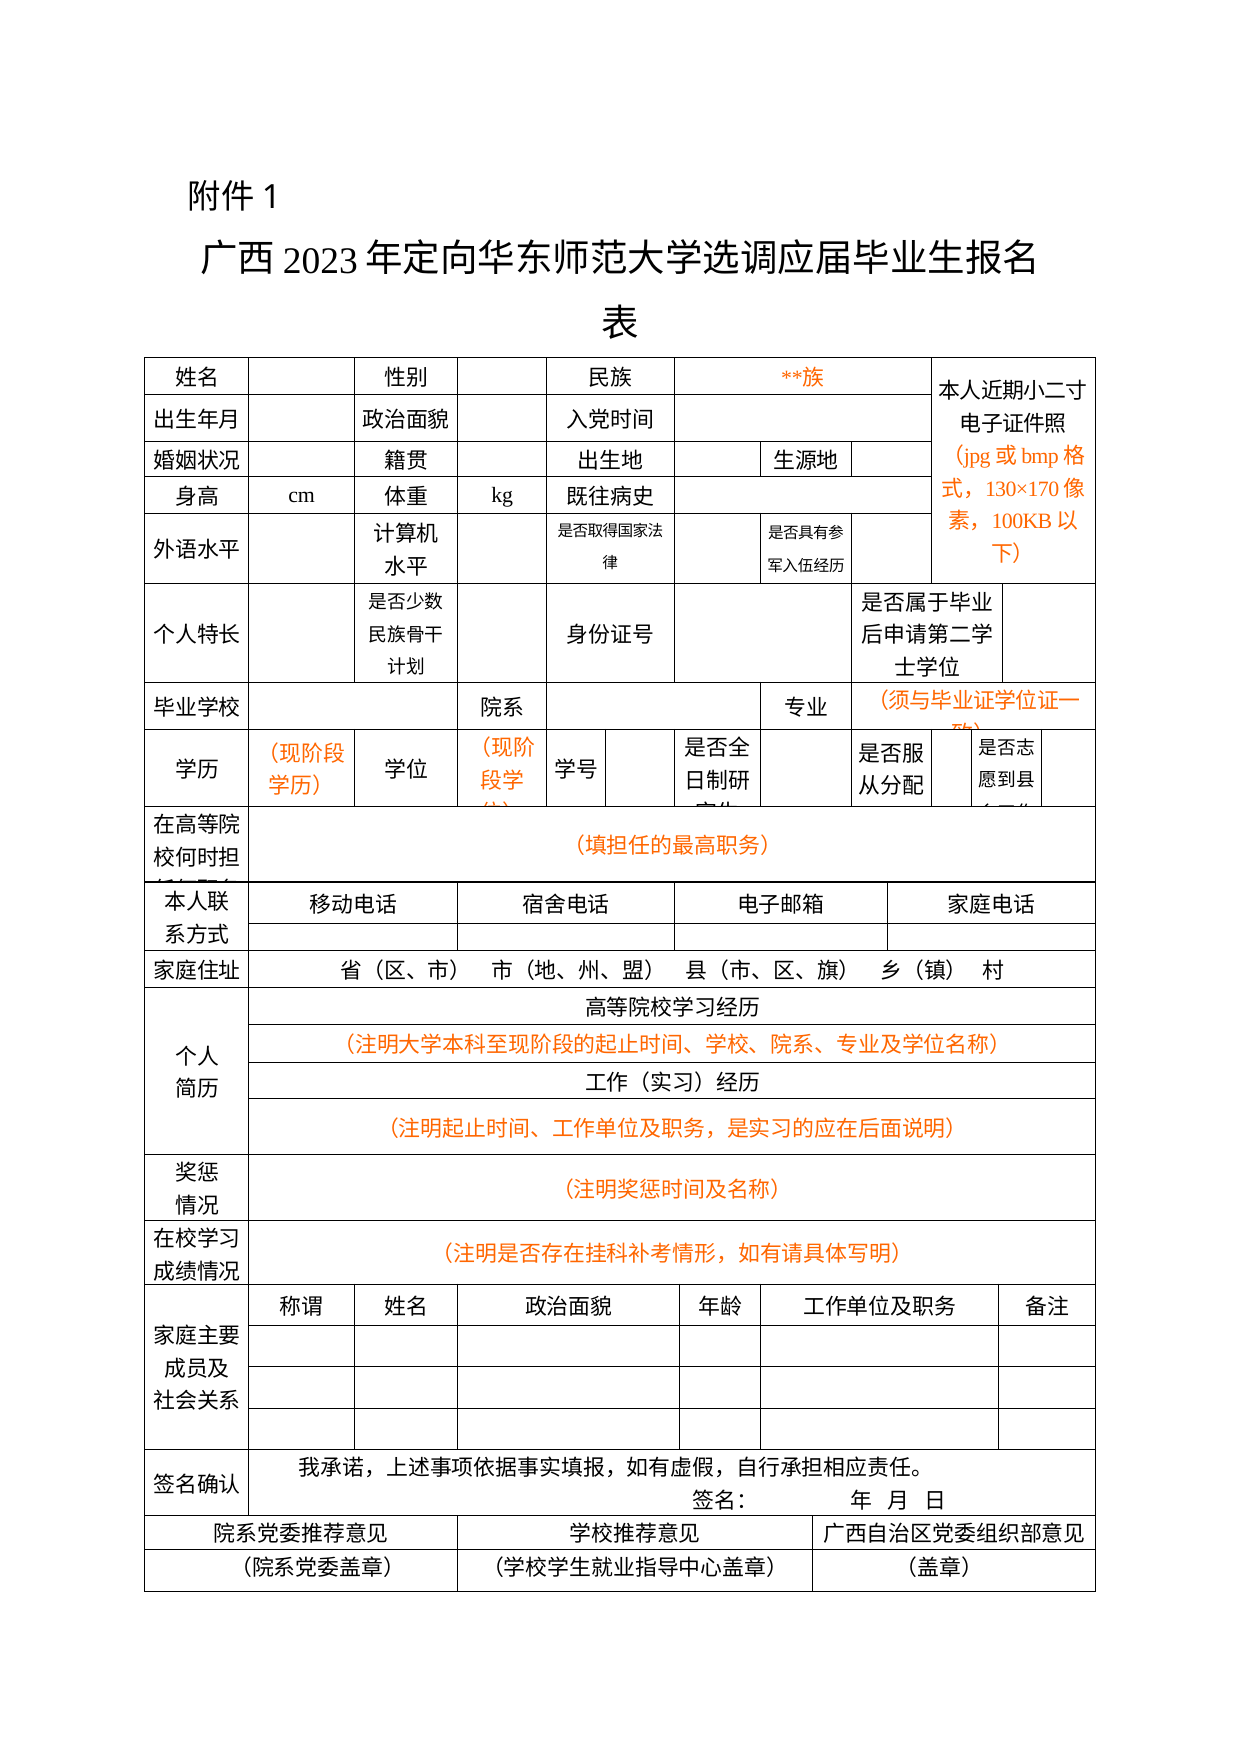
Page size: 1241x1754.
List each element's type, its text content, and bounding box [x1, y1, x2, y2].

table_cell [852, 514, 931, 583]
table_cell kg [458, 477, 546, 512]
table_cell 移动电话 [249, 883, 457, 923]
table_cell 入党时间 [547, 395, 674, 441]
table_cell [999, 1367, 1095, 1407]
table_cell [355, 1409, 457, 1449]
table_cell [999, 1409, 1095, 1449]
table_cell [1042, 730, 1095, 806]
table_cell 家庭住址 [145, 951, 248, 987]
table_cell [761, 730, 851, 806]
table_cell 毕业学校 [145, 683, 248, 729]
table_cell 学历 [145, 730, 248, 806]
table_cell 是否取得国家法律 职业资格证书A证 [547, 514, 674, 583]
table_cell [1003, 584, 1095, 682]
table_header [249, 358, 354, 394]
table_cell 出生地 [547, 442, 674, 476]
table_cell [355, 1326, 457, 1366]
table_cell 是否具有参军入伍经历 [761, 514, 851, 583]
table_cell 是否全日制研究生 [675, 730, 760, 806]
table_cell 姓名 [355, 1285, 457, 1325]
table_cell [249, 1409, 354, 1449]
table_cell 院系党委推荐意见 [145, 1516, 457, 1548]
table_cell [932, 730, 971, 806]
table_cell [999, 1326, 1095, 1366]
table_cell 在校学习成绩情况 [145, 1221, 248, 1283]
table_cell （注明大学本科至现阶段的起止时间、学校、院系、专业及学位名称） [249, 1025, 1095, 1062]
table_cell [675, 395, 931, 441]
table_cell [458, 442, 546, 476]
table_cell 在高等院 校何时担 任何职务 [145, 807, 248, 881]
table_cell （填担任的最高职务） [249, 807, 1095, 881]
table_cell 学号 [547, 730, 605, 806]
table_cell （现阶段学位） [458, 730, 546, 806]
table_cell 政治面貌 [355, 395, 457, 441]
table_cell [888, 924, 1095, 950]
table_cell cm [249, 477, 354, 512]
table_cell [852, 442, 931, 476]
table_cell 宿舍电话 [458, 883, 674, 923]
table_cell 外语水平 [145, 514, 248, 583]
table_cell 是否服从分配 [852, 730, 931, 806]
table_cell [249, 442, 354, 476]
table_cell 家庭主要 成员及 社会关系 [145, 1285, 248, 1449]
table_cell [458, 1326, 679, 1366]
table_cell 既往病史 [547, 477, 674, 512]
table_cell 本人联 系方式 [145, 883, 248, 950]
table_cell [458, 1367, 679, 1407]
table_cell （现阶段学历） [249, 730, 354, 806]
text 广西2023年定向华东师范大学选调应届毕业生报名表 [187, 227, 1053, 357]
table_cell 学位 [355, 730, 457, 806]
table_cell 我承诺，上述事项依据事实填报，如有虚假，自行承担相应责任。 签名： 年 月 日 [249, 1450, 1095, 1515]
table_cell （注明是否存在挂科补考情形，如有请具体写明） [249, 1221, 1095, 1283]
table_cell 是否属于毕业后申请第二学士学位 [852, 584, 1002, 682]
table_cell 身高 [145, 477, 248, 512]
table_cell 个人 简历 [145, 988, 248, 1154]
table_cell 年龄 [680, 1285, 760, 1325]
table_cell [547, 683, 760, 729]
table_cell 电子邮箱 [675, 883, 887, 923]
table_cell [675, 584, 851, 682]
table_cell [355, 1367, 457, 1407]
table_cell [675, 442, 760, 476]
table_cell （须与毕业证学位证一致） [852, 683, 1095, 729]
table_cell [249, 395, 354, 441]
table_cell 称谓 [249, 1285, 354, 1325]
table_cell [458, 584, 546, 682]
table_cell 出生年月 [145, 395, 248, 441]
table_cell （院系党委盖章） 年 月 日 [145, 1550, 457, 1591]
table_cell 婚姻状况 [145, 442, 248, 476]
table_cell [458, 924, 674, 950]
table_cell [458, 1550, 812, 1591]
table_cell [249, 924, 457, 950]
table_cell 签名确认 [145, 1450, 248, 1515]
table_cell [458, 395, 546, 441]
table_header 姓名 [145, 358, 248, 394]
table_cell 学校推荐意见 [458, 1516, 812, 1548]
table_header 性别 [355, 358, 457, 394]
table_cell 院系 [458, 683, 546, 729]
table_cell [249, 584, 354, 682]
table_header 本人近期小二寸 电子证件照 （jpg或bmp格式，130×170像素，100KB以下） [932, 358, 1095, 583]
table_cell [680, 1326, 760, 1366]
table_cell 计算机 水平 [355, 514, 457, 583]
table_cell 工作（实习）经历 [249, 1063, 1095, 1098]
table_cell 备注 [999, 1285, 1095, 1325]
table_cell [606, 730, 674, 806]
table_cell 政治面貌 [458, 1285, 679, 1325]
table_cell [458, 1409, 679, 1449]
table_cell [761, 1367, 998, 1407]
table_header [458, 358, 546, 394]
table_cell 身份证号 [547, 584, 674, 682]
table_cell [249, 683, 457, 729]
text 附件1 [187, 162, 1053, 227]
table_header **族 [675, 358, 931, 394]
table_cell [680, 1367, 760, 1407]
table_cell 工作单位及职务 [761, 1285, 998, 1325]
table_cell [680, 1409, 760, 1449]
table_cell [675, 924, 887, 950]
table_cell 专业 [761, 683, 851, 729]
table_cell [458, 514, 546, 583]
table_cell [249, 1326, 354, 1366]
table_cell 个人特长 [145, 584, 248, 682]
table_cell [761, 1326, 998, 1366]
table_cell 体重 [355, 477, 457, 512]
table_cell 家庭电话 [888, 883, 1095, 923]
table_cell （注明奖惩时间及名称） [249, 1155, 1095, 1220]
table_cell （盖章） 年 月 日 [813, 1550, 1095, 1591]
table_cell 生源地 [761, 442, 851, 476]
table_cell （注明起止时间、工作单位及职务，是实习的应在后面说明） [249, 1099, 1095, 1154]
table_cell [675, 477, 931, 512]
table_cell 籍贯 [355, 442, 457, 476]
table_cell [249, 1367, 354, 1407]
table_cell 高等院校学习经历 [249, 988, 1095, 1024]
table_header 民族 [547, 358, 674, 394]
table_cell [675, 514, 760, 583]
table_cell 是否少数民族骨干计划 [355, 584, 457, 682]
table_cell 是否志愿到县乡工作 [972, 730, 1041, 806]
table_cell 省（区、市） 市（地、州、盟） 县（市、区、旗） 乡（镇） 村 [249, 951, 1095, 987]
table_cell [761, 1409, 998, 1449]
table_cell 奖惩 情况 [145, 1155, 248, 1220]
table_cell 广西自治区党委组织部意见 [813, 1516, 1095, 1548]
table_cell [249, 514, 354, 583]
